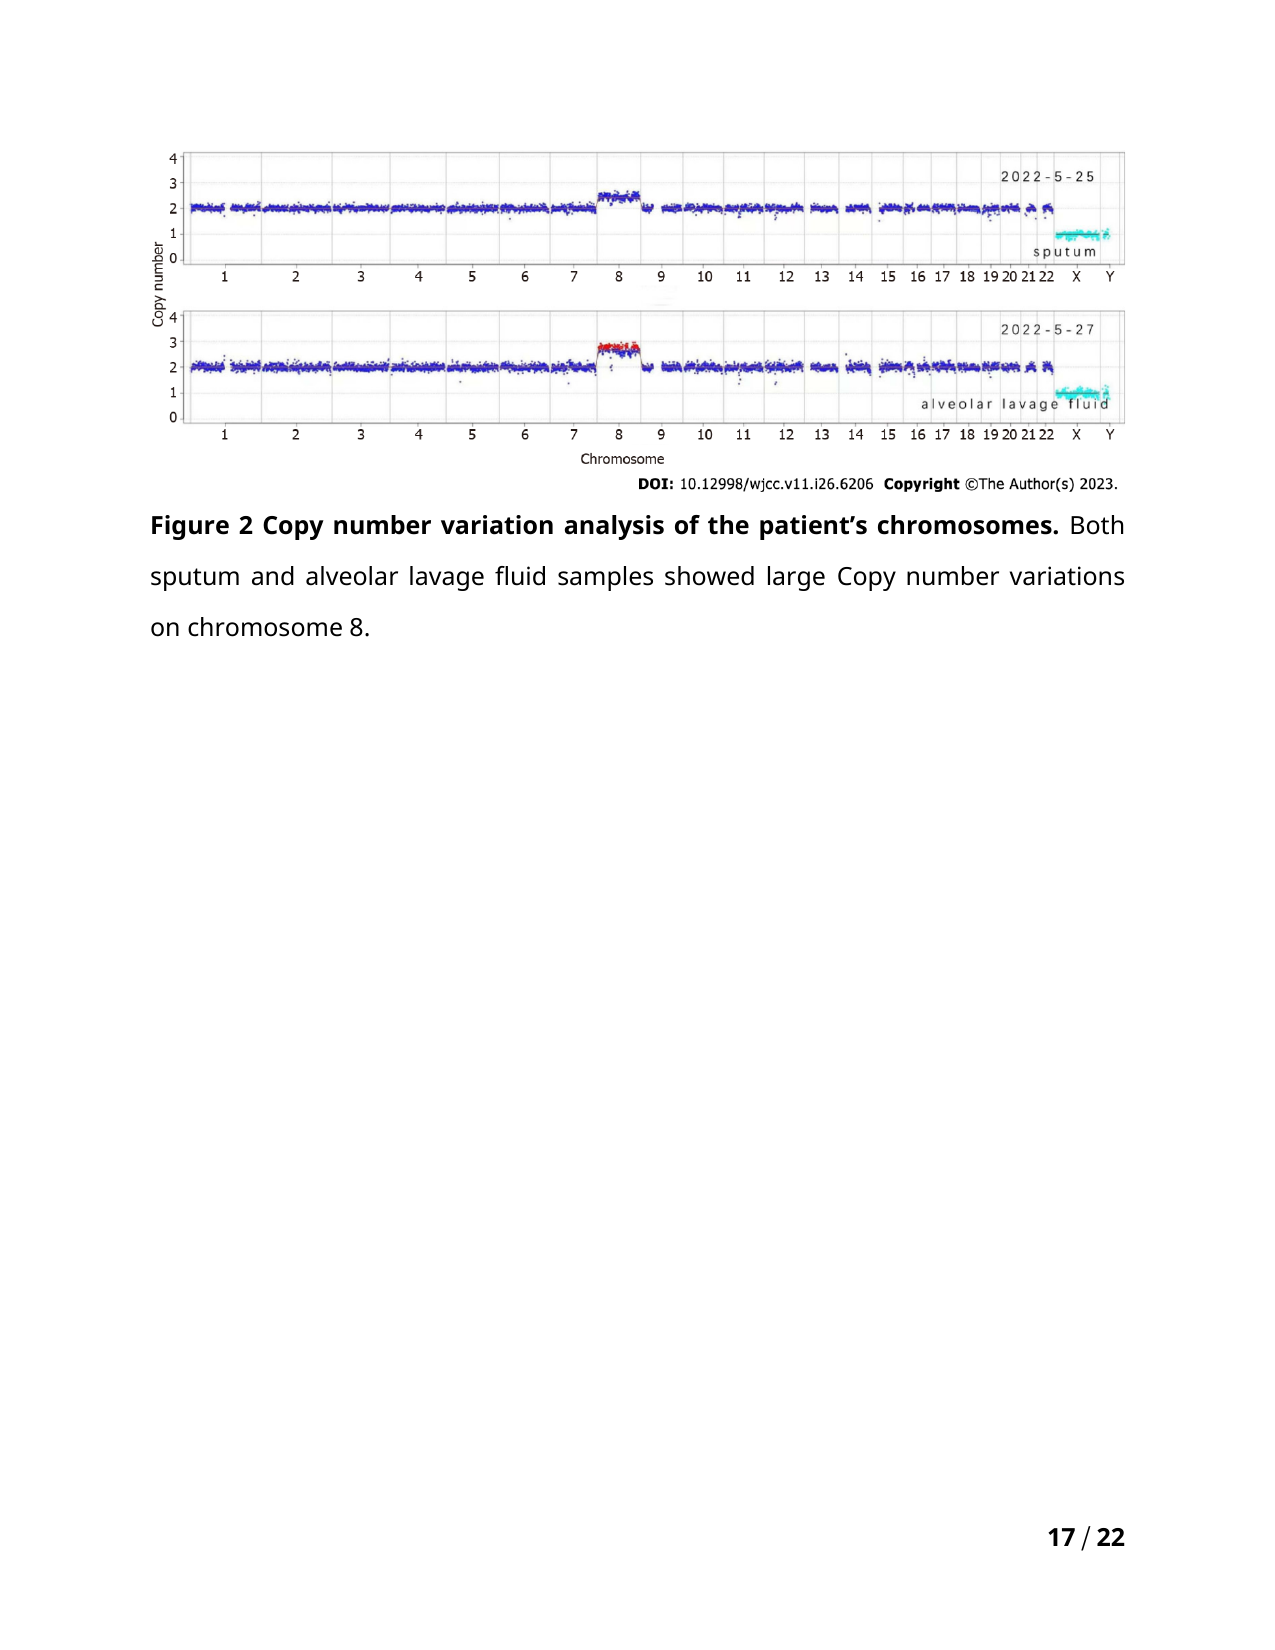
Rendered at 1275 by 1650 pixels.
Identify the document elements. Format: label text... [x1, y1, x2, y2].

picture [150, 150, 1125, 494]
text Figure 2 Copy number variation analysis of the patient’s chromosomes. Both sputum and alveolar lavage fluid samples showed large Copy number variations on chromosome 8. [150, 508, 1125, 644]
